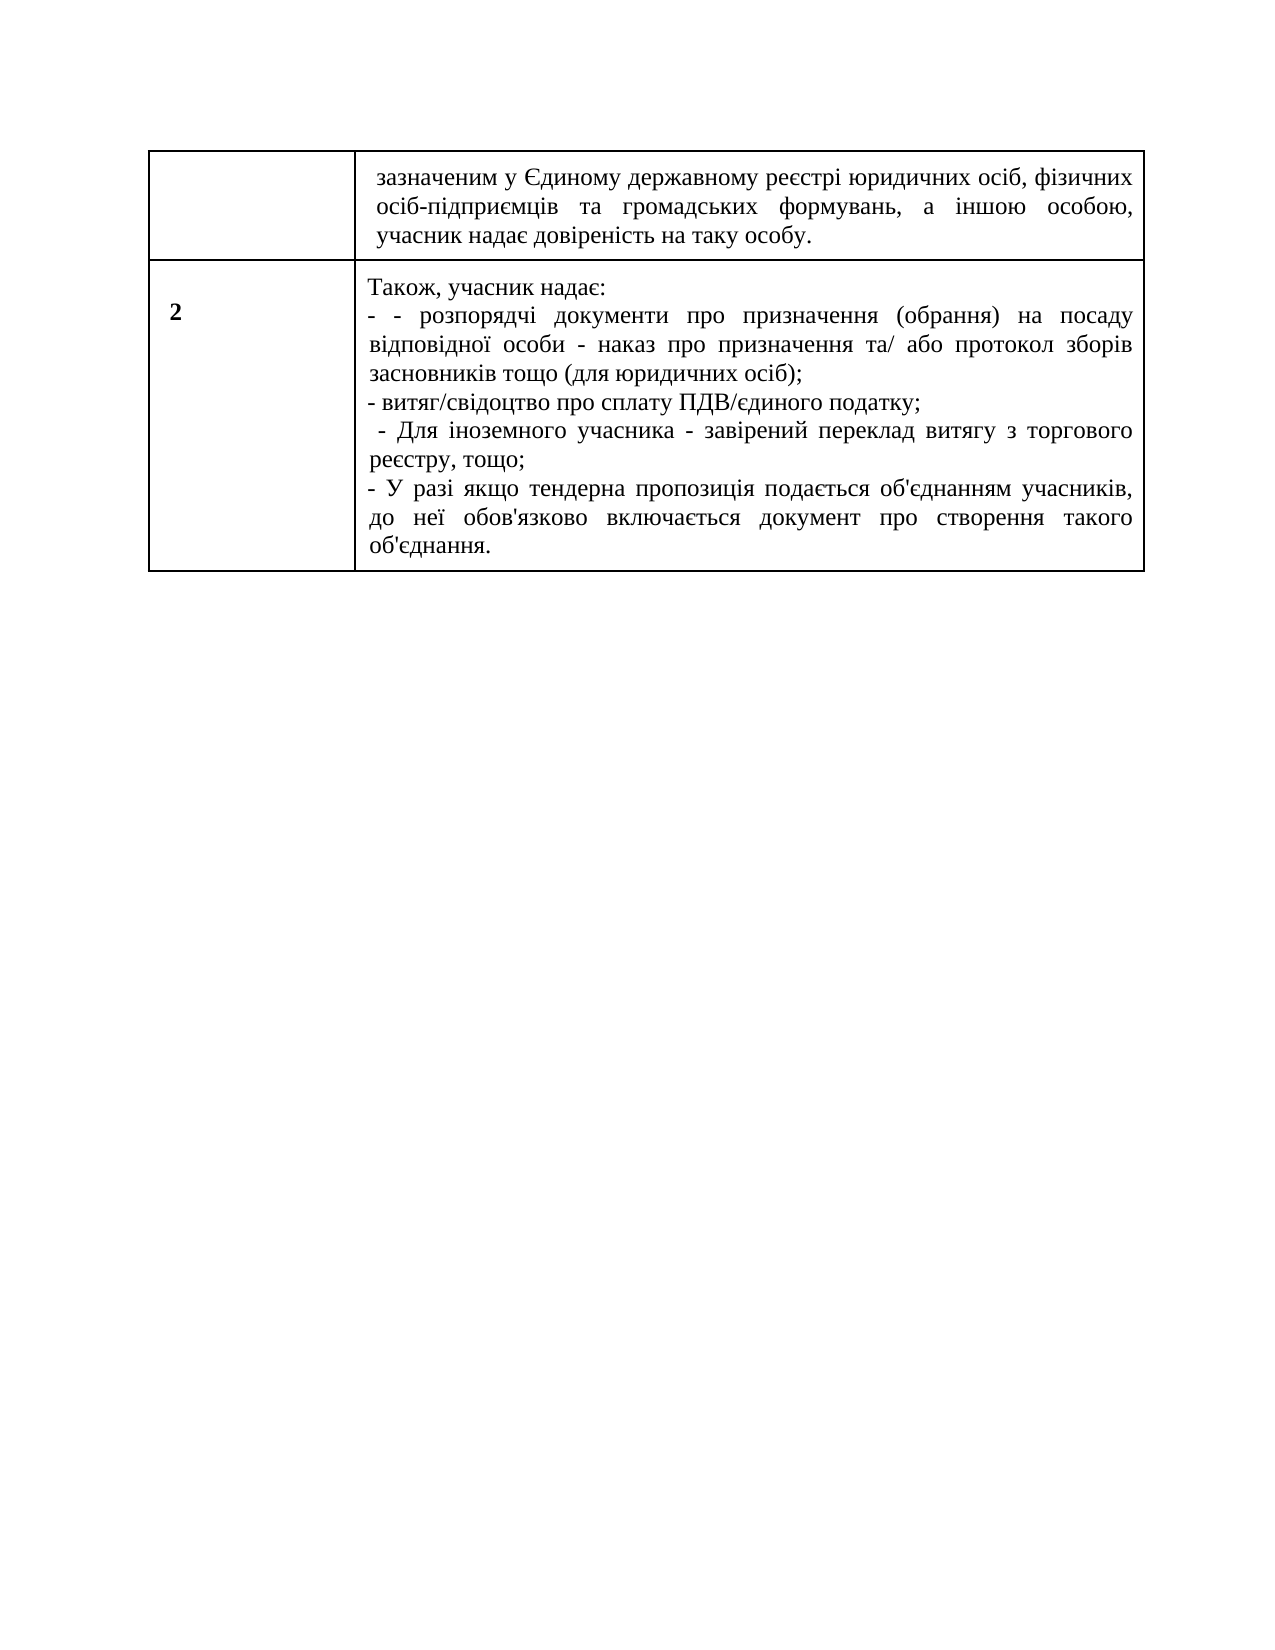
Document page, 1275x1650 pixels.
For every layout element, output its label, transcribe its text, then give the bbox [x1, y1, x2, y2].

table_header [356, 152, 1143, 259]
table_cell Також, учасник надає: - - розпорядчі документи про призначення (обрання) на посаду відповідної особи - наказ про призначення та/ або протокол зборів засновників тощо (для юридичних осіб); - витяг/свідоцтво про сплату ПДВ/єдиного податку; - Для іноземного учасника - завірений переклад витягу з торгового реєстру, тощо; - У разі якщо тендерна пропозиція подається об'єднанням учасників, до неї обов'язково включається документ про створення такого об'єднання. [356, 261, 1143, 569]
table_cell 2 [150, 261, 354, 569]
table_header 1 [150, 152, 354, 259]
